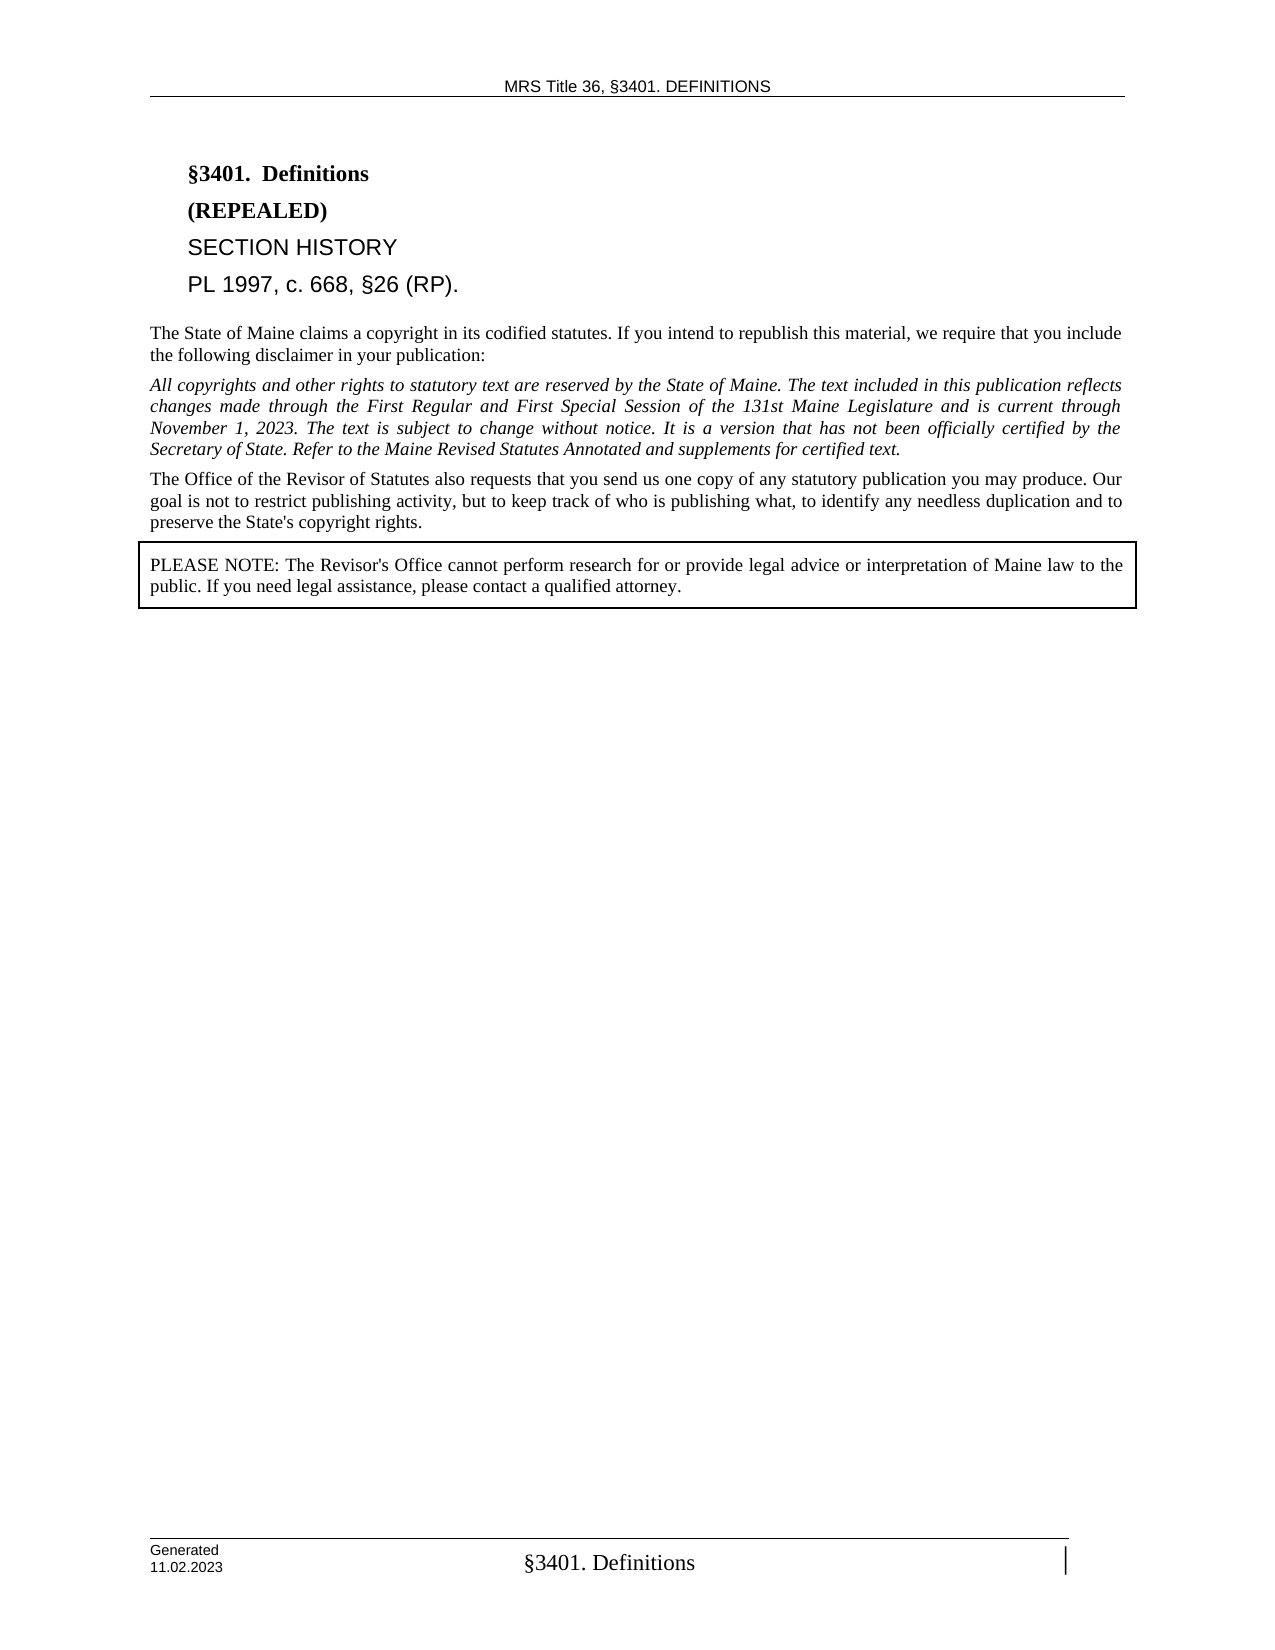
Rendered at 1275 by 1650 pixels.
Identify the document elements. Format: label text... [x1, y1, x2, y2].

text PLEASE NOTE: The Revisor's Office cannot perform research for or provide legal advice or interpretation of Maine law to the public. If you need legal assistance, please contact a qualified attorney. [140, 543, 1135, 607]
text The Office of the Revisor of Statutes also requests that you send us one copy of any statutory publication you may produce. Our goal is not to restrict publishing activity, but to keep track of who is publishing what, to identify any needless duplication and to preserve the State's copyright rights. [150, 468, 1125, 533]
text The State of Maine claims a copyright in its codified statutes. If you intend to republish this material, we require that you include the following disclaimer in your publication: [150, 322, 1125, 365]
text SECTION HISTORY [187, 234, 1125, 260]
text (REPEALED) [187, 197, 1125, 223]
text PL 1997, c. 668, §26 (RP). [187, 271, 1125, 297]
text §3401. Definitions [187, 160, 1125, 187]
text All copyrights and other rights to statutory text are reserved by the State of Maine. The text included in this publication reflects changes made through the First Regular and First Special Session of the 131st Maine Legislature and is current through November 1, 2023 . The text is subject to change without notice. It is a version that has not been officially certified by the Secretary of State. Refer to the Maine Revised Statutes Annotated and supplements for certified text. [150, 373, 1125, 460]
